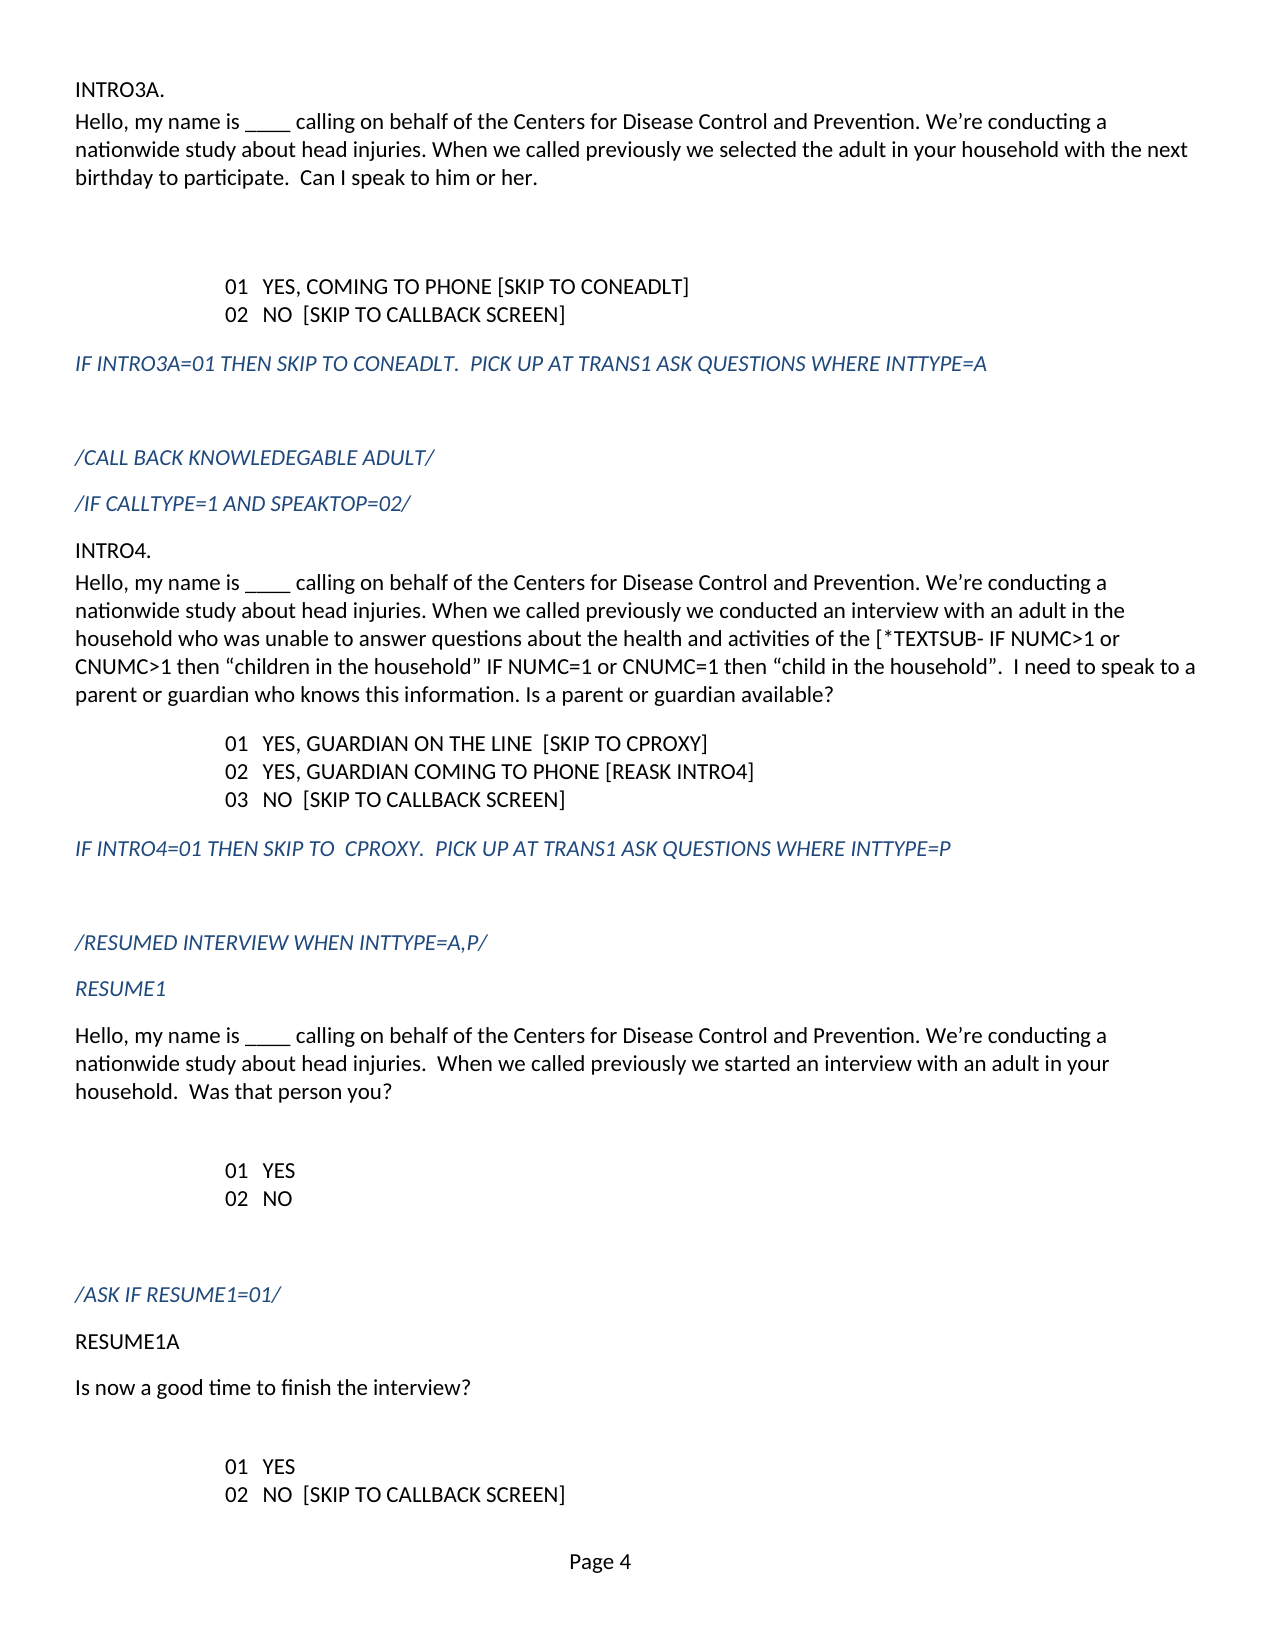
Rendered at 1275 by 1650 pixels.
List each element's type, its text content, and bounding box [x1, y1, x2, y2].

text RESUME1A [75, 1327, 1200, 1355]
list NO [SKIP TO CALLBACK SCREEN] [225, 1481, 1200, 1508]
list YES [225, 1156, 1200, 1184]
list NO [225, 1184, 1200, 1212]
text IF INTRO4=01 THEN SKIP to CPROXY. PICK UP AT TRANS1 ASK QUESTIONS WHERE INTTYPE=P [75, 834, 1200, 862]
text Is now a good time to finish the interview? [75, 1373, 1200, 1402]
text /ask if resume1=01/ [75, 1280, 1200, 1308]
text /if calltype=1 and SPEAKTOP=02/ [75, 489, 1200, 517]
list YES [225, 1452, 1200, 1481]
text if INTRO3A=01 THEN SKIP TO CONEADLT. PICK UP AT TRANS1 ASK QUESTIONS WHERE INTTYPE=A [75, 349, 1200, 377]
text Hello, my name is ____ calling on behalf of the Centers for Disease Control and Prevention. We’re conducting a nationwide study about head injuries. When we called previously we started an interview with an adult in your household. Was that person you? [75, 1021, 1200, 1105]
list Hello, my name is ____ calling on behalf of the Centers for Disease Control and Prevention. We’re conducting a nationwide study about head injuries. When we called previously we selected the adult in your household with the next birthday to participate. Can I speak to him or her. [75, 107, 1200, 191]
list YES, GUARDIAN ON THE LINE [SKIP TO CPROXY] [225, 729, 1200, 757]
text Hello, my name is ____ calling on behalf of the Centers for Disease Control and Prevention. We’re conducting a nationwide study about head injuries. When we called previously we conducted an interview with an adult in the household who was unable to answer questions about the health and activities of the [*TEXTSUB- IF NUMC>1 or CNUMC>1 then “children in the household” IF NUMC=1 or CNUMC=1 then “child in the household”. I need to speak to a parent or guardian who knows this information. Is a parent or guardian available? [75, 568, 1200, 708]
text INTRO4. [75, 536, 1200, 564]
text /RESUMED INTERVIEW WHEN INTTYPE=a,p/ [75, 928, 1200, 956]
text INTRO3A. [75, 75, 1200, 103]
list NO [SKIP TO CALLBACK SCREEN] [225, 785, 1200, 813]
text /CALL BACK KNOWLEDEGABLE ADULT/ [75, 443, 1200, 471]
list NO [SKIP TO CALLBACK SCREEN] [225, 300, 1200, 328]
list YES, COMING TO PHONE [SKIP TO CONEADLT] [225, 272, 1200, 300]
list YES, GUARDIAN COMING TO PHONE [REASK INTRO4] [225, 757, 1200, 785]
text Resume1 [75, 974, 1200, 1003]
